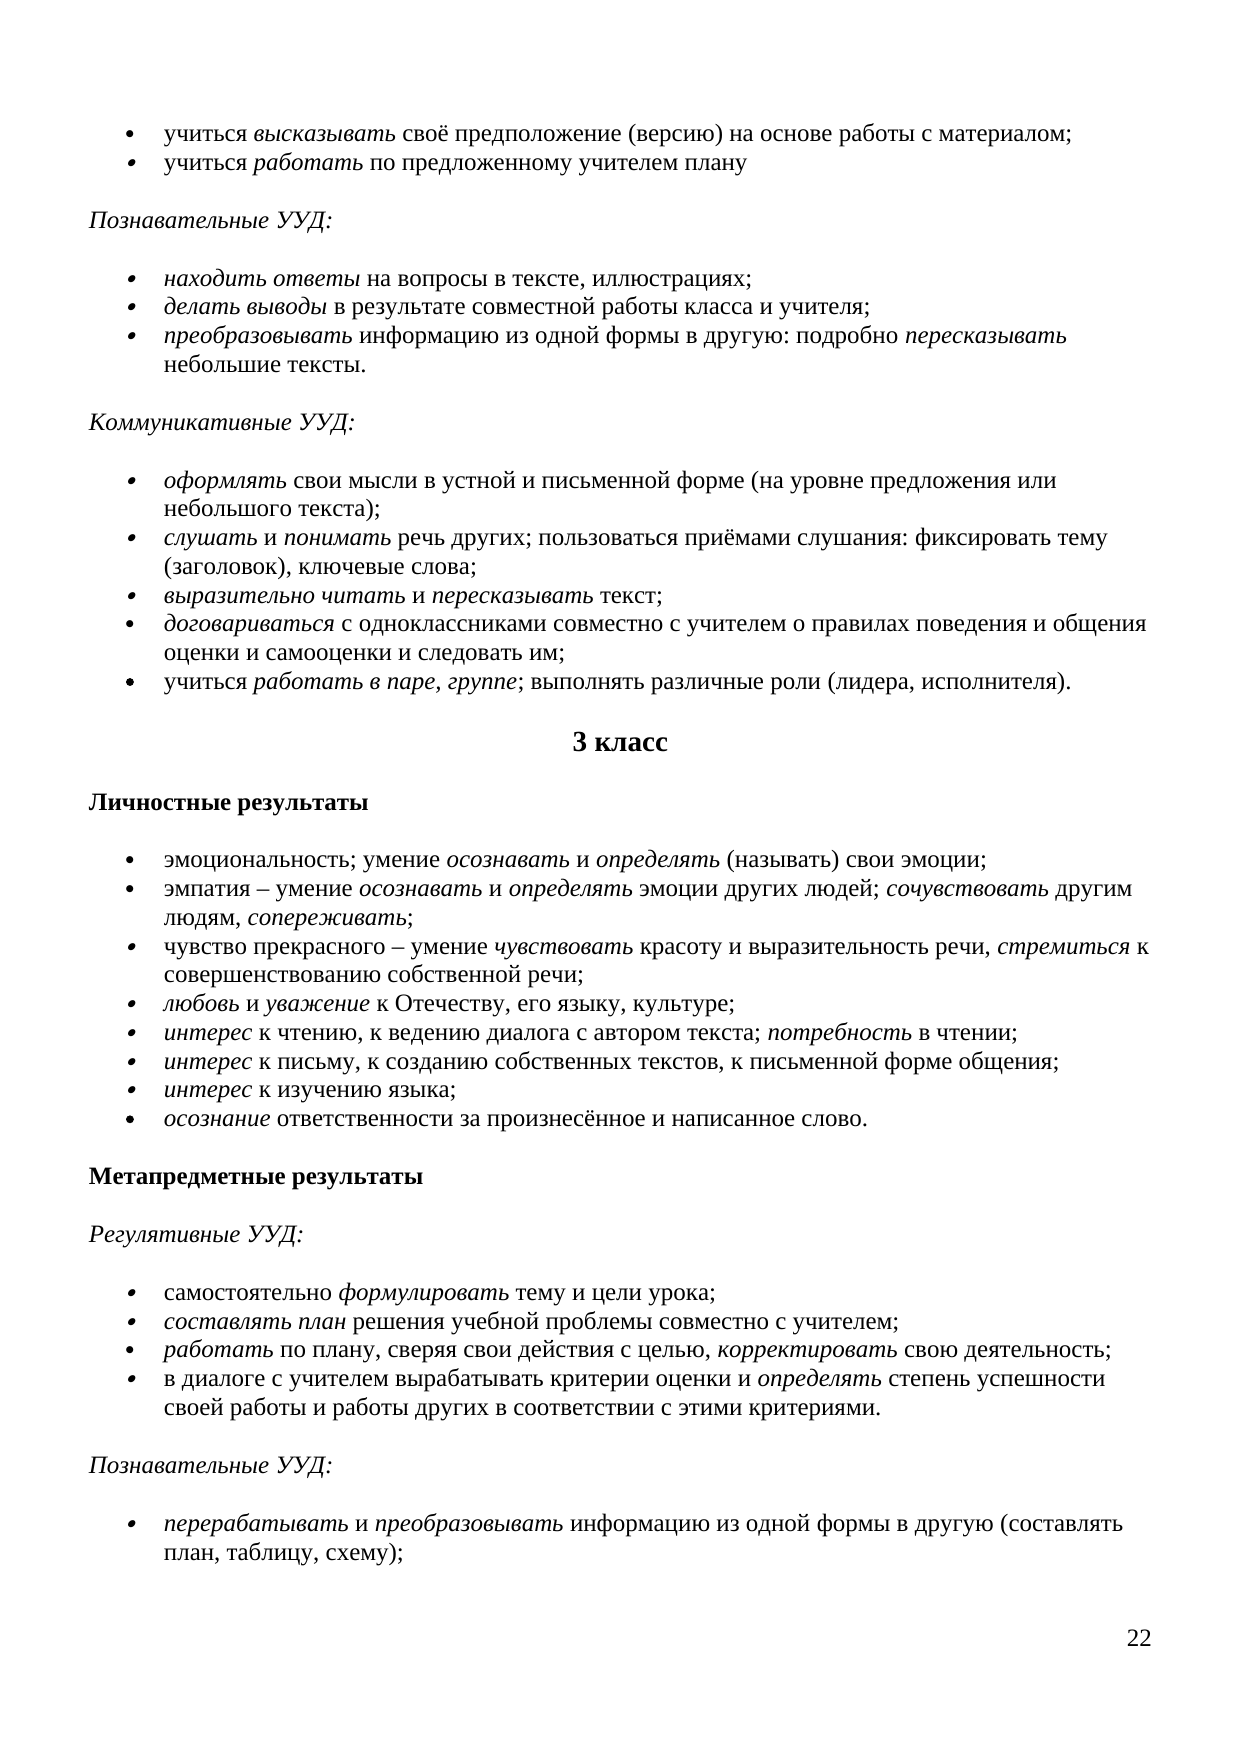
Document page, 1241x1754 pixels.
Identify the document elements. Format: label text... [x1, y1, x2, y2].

text Познавательные УУД: [89, 1450, 1152, 1479]
text Регулятивные УУД: [89, 1219, 1152, 1248]
list составлять план решения учебной проблемы совместно с учителем; [126, 1306, 1152, 1334]
text Коммуникативные УУД: [89, 407, 1152, 436]
list интерес к изучению языка; [126, 1074, 1152, 1103]
list чувство прекрасного – умение чувствовать красоту и выразительность речи, стремиться к совершенствованию собственной речи; [126, 931, 1152, 988]
list эмпатия – умение осознавать и определять эмоции других людей; сочувствовать другим людям, сопереживать; [126, 873, 1152, 931]
list оформлять свои мысли в устной и письменной форме (на уровне предложения или небольшого текста); [126, 465, 1152, 522]
text 3 класс [89, 724, 1152, 757]
list находить ответы на вопросы в тексте, иллюстрациях; [126, 263, 1152, 291]
list в диалоге с учителем вырабатывать критерии оценки и определять степень успешности своей работы и работы других в соответствии с этими критериями. [126, 1363, 1152, 1421]
list учиться высказывать своё предположение (версию) на основе работы с материалом; [126, 118, 1152, 147]
list работать по плану, сверяя свои действия с целью, корректировать свою деятельность; [126, 1334, 1152, 1363]
list учиться работать по предложенному учителем плану [126, 147, 1152, 176]
text Метапредметные результаты [89, 1161, 1152, 1190]
list преобразовывать информацию из одной формы в другую: подробно пересказывать небольшие тексты. [126, 320, 1152, 378]
list слушать и понимать речь других; пользоваться приёмами слушания: фиксировать тему (заголовок), ключевые слова; [126, 522, 1152, 580]
list учиться работать в паре, группе; выполнять различные роли (лидера, исполнителя). [126, 666, 1152, 695]
list самостоятельно формулировать тему и цели урока; [126, 1277, 1152, 1306]
text Познавательные УУД: [89, 205, 1152, 233]
list интерес к чтению, к ведению диалога с автором текста; потребность в чтении; [126, 1017, 1152, 1046]
list интерес к письму, к созданию собственных текстов, к письменной форме общения; [126, 1046, 1152, 1074]
list осознание ответственности за произнесённое и написанное слово. [126, 1103, 1152, 1132]
list выразительно читать и пересказывать текст; [126, 580, 1152, 608]
list перерабатывать и преобразовывать информацию из одной формы в другую (составлять план, таблицу, схему); [126, 1508, 1152, 1565]
list договариваться с одноклассниками совместно с учителем о правилах поведения и общения оценки и самооценки и следовать им; [126, 608, 1152, 666]
list делать выводы в результате совместной работы класса и учителя; [126, 291, 1152, 320]
list любовь и уважение к Отечеству, его языку, культуре; [126, 988, 1152, 1017]
text Личностные результаты [89, 787, 1152, 815]
list эмоциональность; умение осознавать и определять (называть) свои эмоции; [126, 844, 1152, 873]
